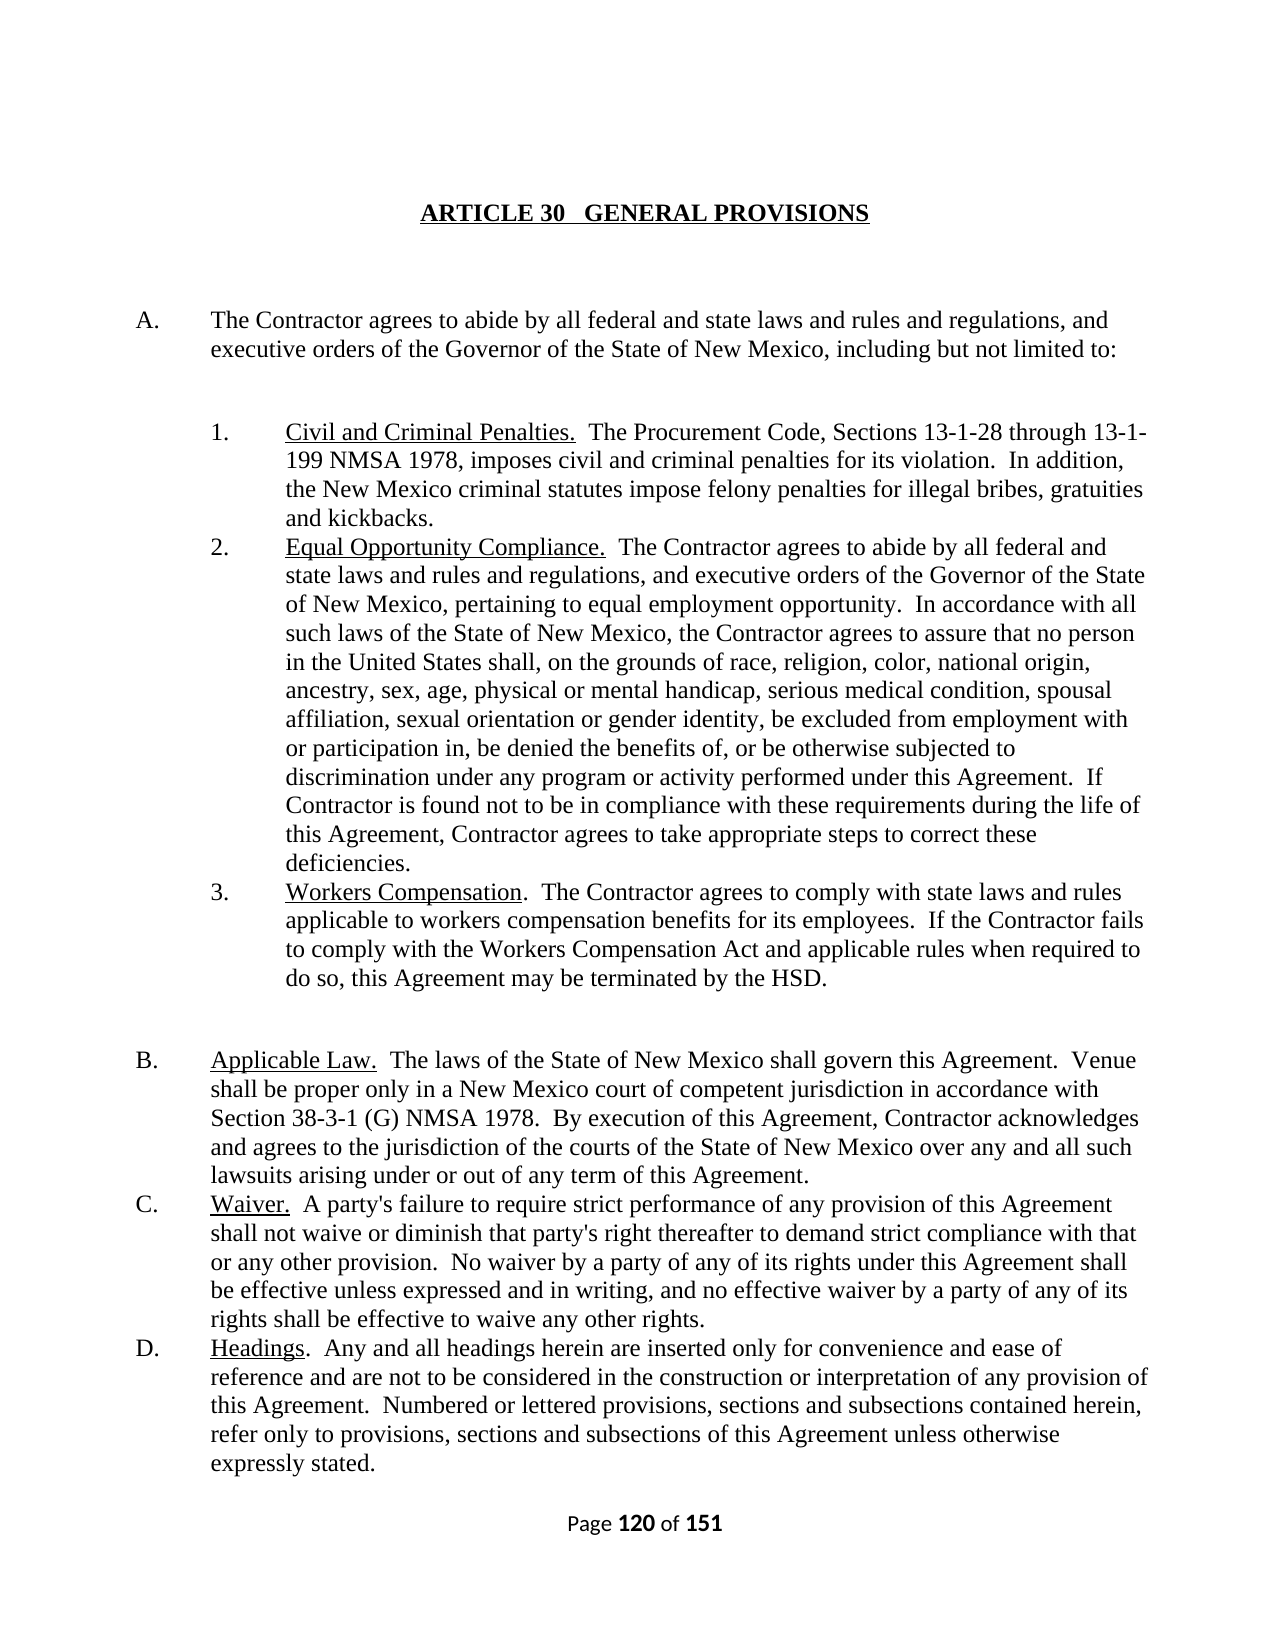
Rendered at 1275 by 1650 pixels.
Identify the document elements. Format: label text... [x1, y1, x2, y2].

list Applicable Law. The laws of the State of New Mexico shall govern this Agreement. Venue shall be proper only in a New Mexico court of competent jurisdiction in accordance with Section 38-3-1 (G) NMSA 1978. By execution of this Agreement, Contractor acknowledges and agrees to the jurisdiction of the courts of the State of New Mexico over any and all such lawsuits arising under or out of any term of this Agreement. [135, 1046, 1154, 1189]
list Equal Opportunity Compliance. The Contractor agrees to abide by all federal and state laws and rules and regulations, and executive orders of the Governor of the State of New Mexico, pertaining to equal employment opportunity. In accordance with all such laws of the State of New Mexico, the Contractor agrees to assure that no person in the United States shall, on the grounds of race, religion, color, national origin, ancestry, sex, age, physical or mental handicap, serious medical condition, spousal affiliation, sexual orientation or gender identity, be excluded from employment with or participation in, be denied the benefits of, or be otherwise subjected to discrimination under any program or activity performed under this Agreement. If Contractor is found not to be in compliance with these requirements during the life of this Agreement, Contractor agrees to take appropriate steps to correct these deficiencies. [210, 532, 1154, 877]
text ARTICLE 30 GENERAL PROVISIONS [135, 198, 1154, 226]
list Workers Compensation. The Contractor agrees to comply with state laws and rules applicable to workers compensation benefits for its employees. If the Contractor fails to comply with the Workers Compensation Act and applicable rules when required to do so, this Agreement may be terminated by the HSD. [210, 877, 1154, 992]
list The Contractor agrees to abide by all federal and state laws and rules and regulations, and executive orders of the Governor of the State of New Mexico, including but not limited to: [135, 305, 1154, 363]
list Headings. Any and all headings herein are inserted only for convenience and ease of reference and are not to be considered in the construction or interpretation of any provision of this Agreement. Numbered or lettered provisions, sections and subsections contained herein, refer only to provisions, sections and subsections of this Agreement unless otherwise expressly stated. [135, 1333, 1154, 1477]
list Civil and Criminal Penalties. The Procurement Code, Sections 13-1-28 through 13-1-199 NMSA 1978, imposes civil and criminal penalties for its violation. In addition, the New Mexico criminal statutes impose felony penalties for illegal bribes, gratuities and kickbacks. [210, 417, 1154, 532]
list Waiver. A party's failure to require strict performance of any provision of this Agreement shall not waive or diminish that party's right thereafter to demand strict compliance with that or any other provision. No waiver by a party of any of its rights under this Agreement shall be effective unless expressed and in writing, and no effective waiver by a party of any of its rights shall be effective to waive any other rights. [135, 1189, 1154, 1333]
